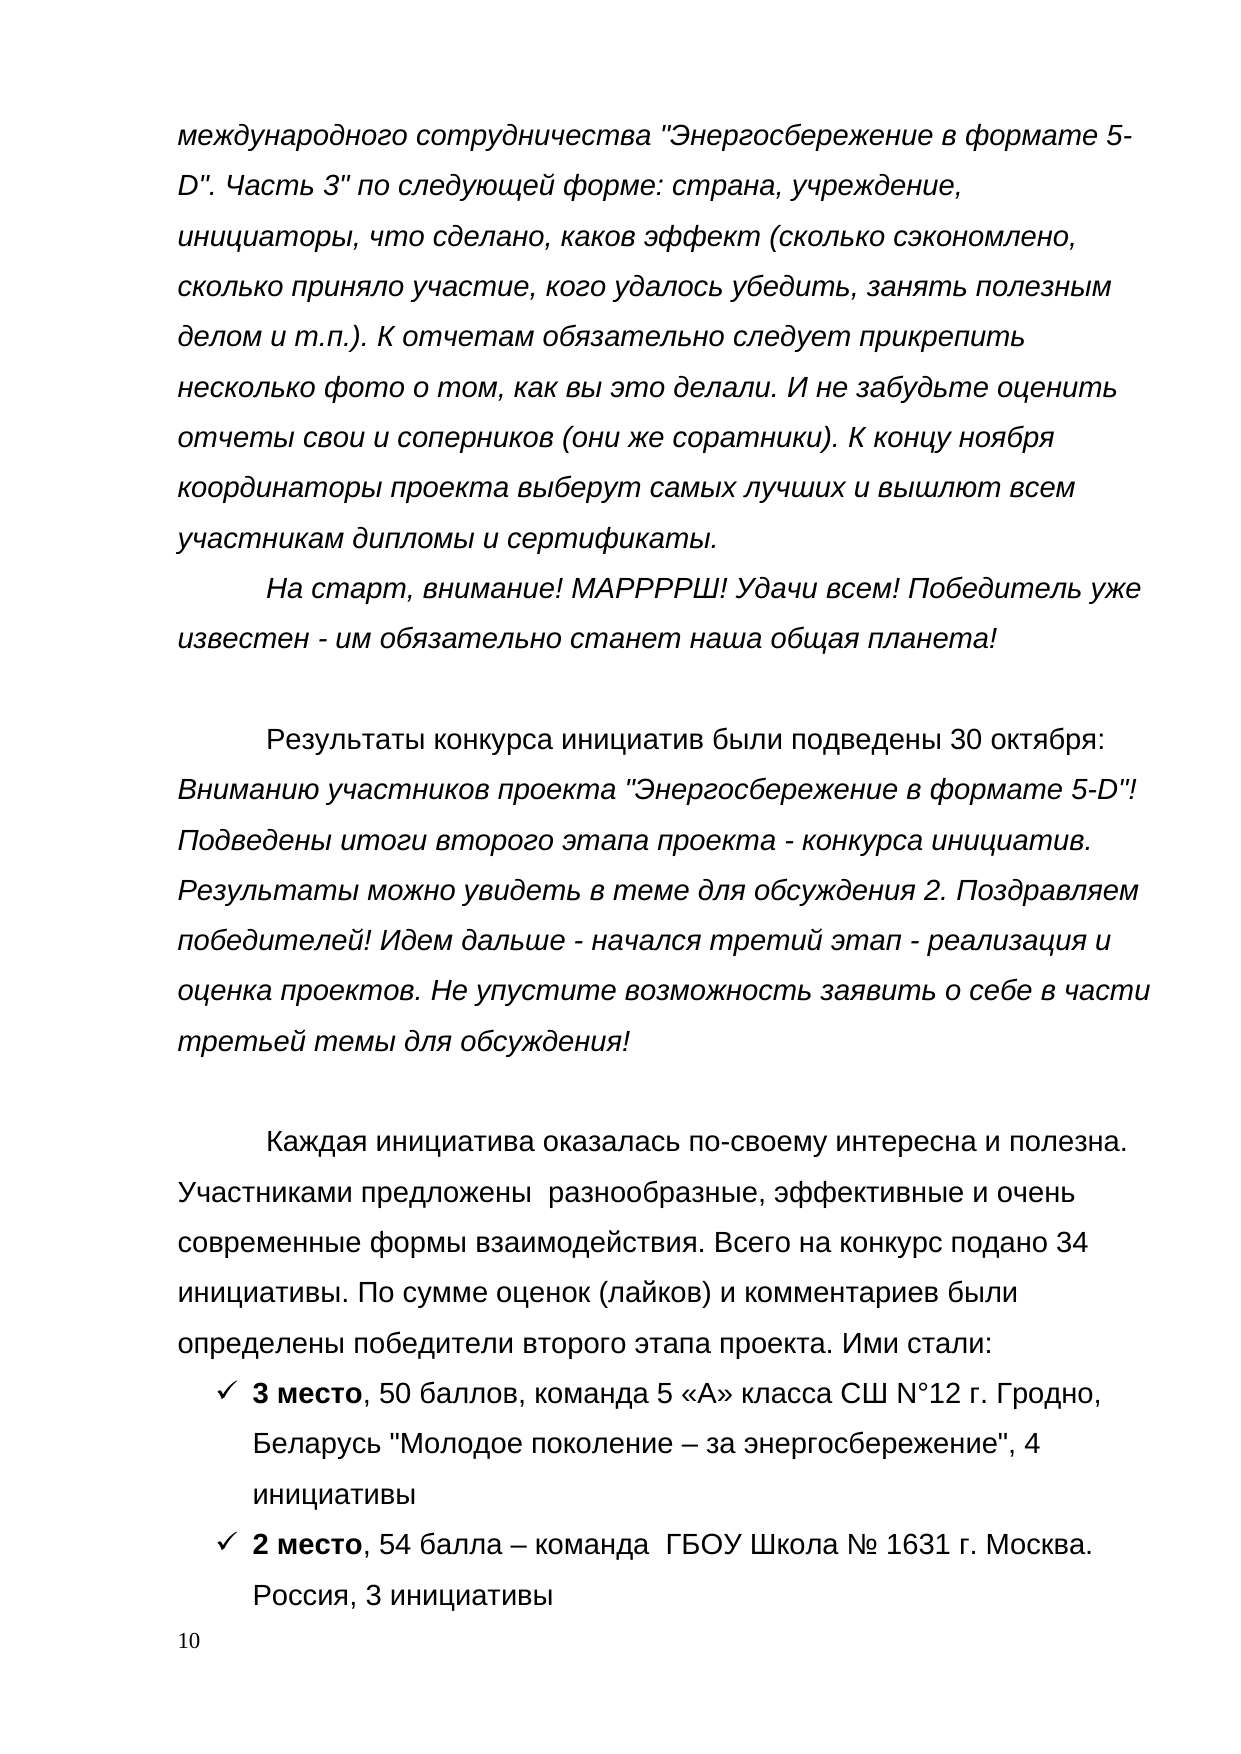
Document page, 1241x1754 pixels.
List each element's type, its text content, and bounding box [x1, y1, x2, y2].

list 3 место, 50 баллов, команда 5 «А» класса СШ N°12 г. Гродно, Беларусь "Молодое поколение – за энергосбережение", 4 инициативы [215, 1376, 1152, 1510]
text Вниманию участников проекта "Энергосбережение в формате 5-D"! Подведены итоги второго этапа проекта - конкурса инициатив. Результаты можно увидеть в теме для обсуждения 2. Поздравляем победителей! Идем дальше - начался третий этап - реализация и оценка проектов. Не упустите возможность заявить о себе в части третьей темы для обсуждения! [177, 772, 1152, 1057]
text Каждая инициатива оказалась по-своему интересна и полезна. Участниками предложены разнообразные, эффективные и очень современные формы взаимодействия. Всего на конкурс подано 34 инициативы. По сумме оценок (лайков) и комментариев были определены победители второго этапа проекта. Ими стали: [177, 1124, 1152, 1359]
list 2 место, 54 балла – команда ГБОУ Школа № 1631 г. Москва. Россия, 3 инициативы [215, 1527, 1152, 1611]
text На старт, внимание! МАРРРРШ! Удачи всем! Победитель уже известен - им обязательно станет наша общая планета! [177, 571, 1152, 655]
text Результаты конкурса инициатив были подведены 30 октября: [177, 722, 1152, 755]
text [177, 118, 1152, 554]
